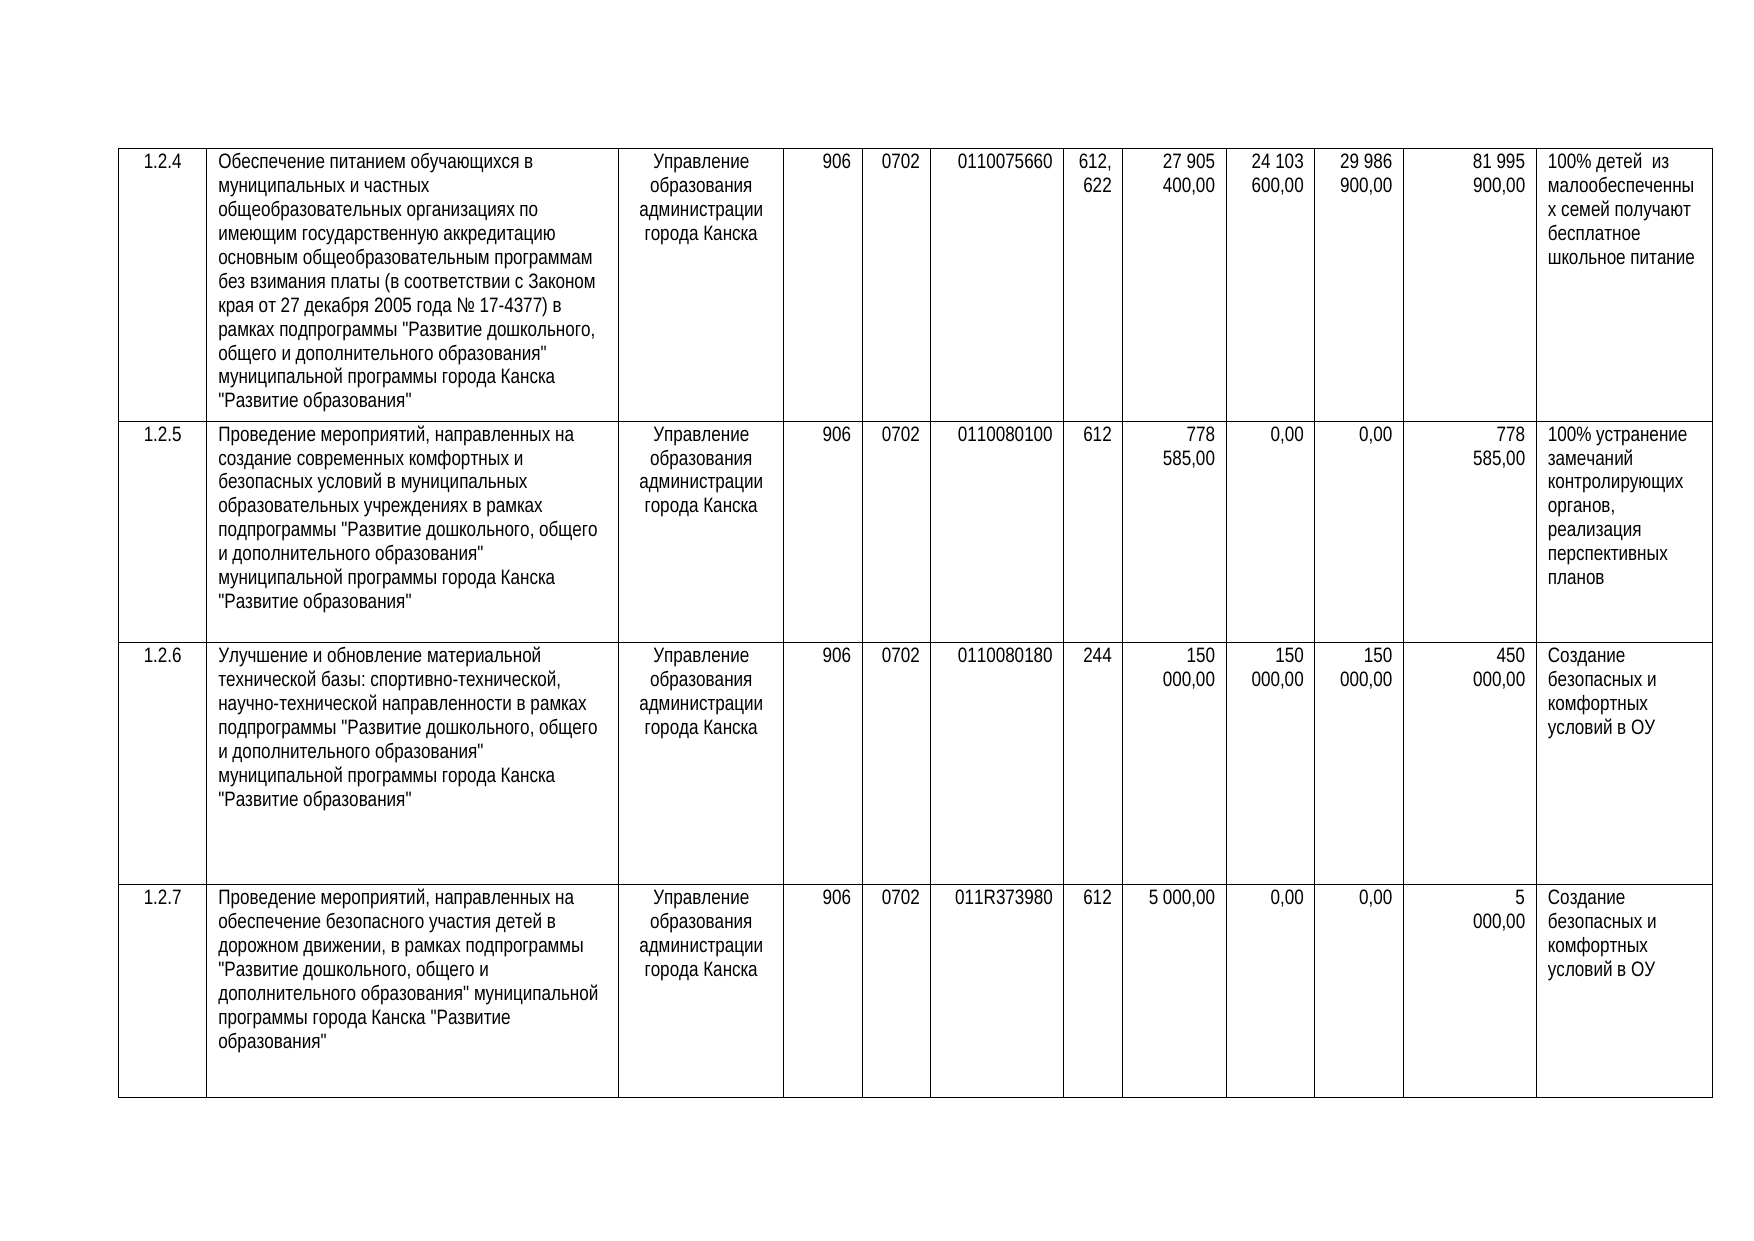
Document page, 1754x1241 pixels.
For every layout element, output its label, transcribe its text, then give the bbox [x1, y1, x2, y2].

table_cell 906 [784, 422, 862, 642]
table_cell 0,00 [1227, 422, 1314, 642]
table_cell 100% устранение замечаний контролирующих органов, реализация перспективных планов [1537, 422, 1712, 642]
table_cell 1.2.5 [119, 422, 206, 642]
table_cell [1537, 885, 1712, 1097]
table_cell 612, 622 [1064, 149, 1122, 421]
table_cell 0110080180 [931, 643, 1063, 884]
table_cell 1.2.6 [119, 643, 206, 884]
table_cell 1.2.4 [119, 149, 206, 421]
table_cell 0,00 [1227, 885, 1314, 1097]
table_cell 81 995 900,00 [1404, 149, 1536, 421]
table_cell 150 000,00 [1227, 643, 1314, 884]
table_cell 0,00 [1315, 422, 1403, 642]
table_cell 0702 [863, 885, 930, 1097]
table_cell 29 986 900,00 [1315, 149, 1403, 421]
table_cell 0110075660 [931, 149, 1063, 421]
table_cell 24 103 600,00 [1227, 149, 1314, 421]
table_cell 906 [784, 885, 862, 1097]
table_cell 906 [784, 643, 862, 884]
table_cell 244 [1064, 643, 1122, 884]
table_cell 778 585,00 [1404, 422, 1536, 642]
table_cell 011R373980 [931, 885, 1063, 1097]
table_cell 0110080100 [931, 422, 1063, 642]
table_cell 0,00 [1315, 885, 1403, 1097]
table_cell 1.2.7 [119, 885, 206, 1097]
table_cell Проведение мероприятий, направленных на обеспечение безопасного участия детей в дорожном движении, в рамках подпрограммы "Развитие дошкольного, общего и дополнительного образования" муниципальной программы города Канска "Развитие образования" [207, 885, 618, 1097]
table_cell 27 905 400,00 [1123, 149, 1226, 421]
table_cell Улучшение и обновление материальной технической базы: спортивно-технической, научно-технической направленности в рамках подпрограммы "Развитие дошкольного, общего и дополнительного образования" муниципальной программы города Канска "Развитие образования" [207, 643, 618, 884]
table_cell 0702 [863, 643, 930, 884]
table_cell 0702 [863, 422, 930, 642]
table_cell 100% детей из малообеспеченных семей получают бесплатное школьное питание [1537, 149, 1712, 421]
table_cell Управление образования администрации города Канска [619, 643, 783, 884]
table_cell 906 [784, 149, 862, 421]
table_cell Создание безопасных и комфортных условий в ОУ [1537, 643, 1712, 884]
table_cell 612 [1064, 885, 1122, 1097]
table_cell 150 000,00 [1315, 643, 1403, 884]
table_cell 5 000,00 [1404, 885, 1536, 1097]
table_cell 0702 [863, 149, 930, 421]
table_cell Обеспечение питанием обучающихся в муниципальных и частных общеобразовательных организациях по имеющим государственную аккредитацию основным общеобразовательным программам без взимания платы (в соответствии с Законом края от 27 декабря 2005 года № 17-4377) в рамках подпрограммы "Развитие дошкольного, общего и дополнительного образования" муниципальной программы города Канска "Развитие образования" [207, 149, 618, 421]
table_cell 5 000,00 [1123, 885, 1226, 1097]
table_cell 450 000,00 [1404, 643, 1536, 884]
table_cell 778 585,00 [1123, 422, 1226, 642]
table_cell Управление образования администрации города Канска [619, 422, 783, 642]
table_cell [619, 149, 783, 421]
table_cell 150 000,00 [1123, 643, 1226, 884]
table_cell 612 [1064, 422, 1122, 642]
table_cell Проведение мероприятий, направленных на создание современных комфортных и безопасных условий в муниципальных образовательных учреждениях в рамках подпрограммы "Развитие дошкольного, общего и дополнительного образования" муниципальной программы города Канска "Развитие образования" [207, 422, 618, 642]
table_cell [619, 885, 783, 1097]
